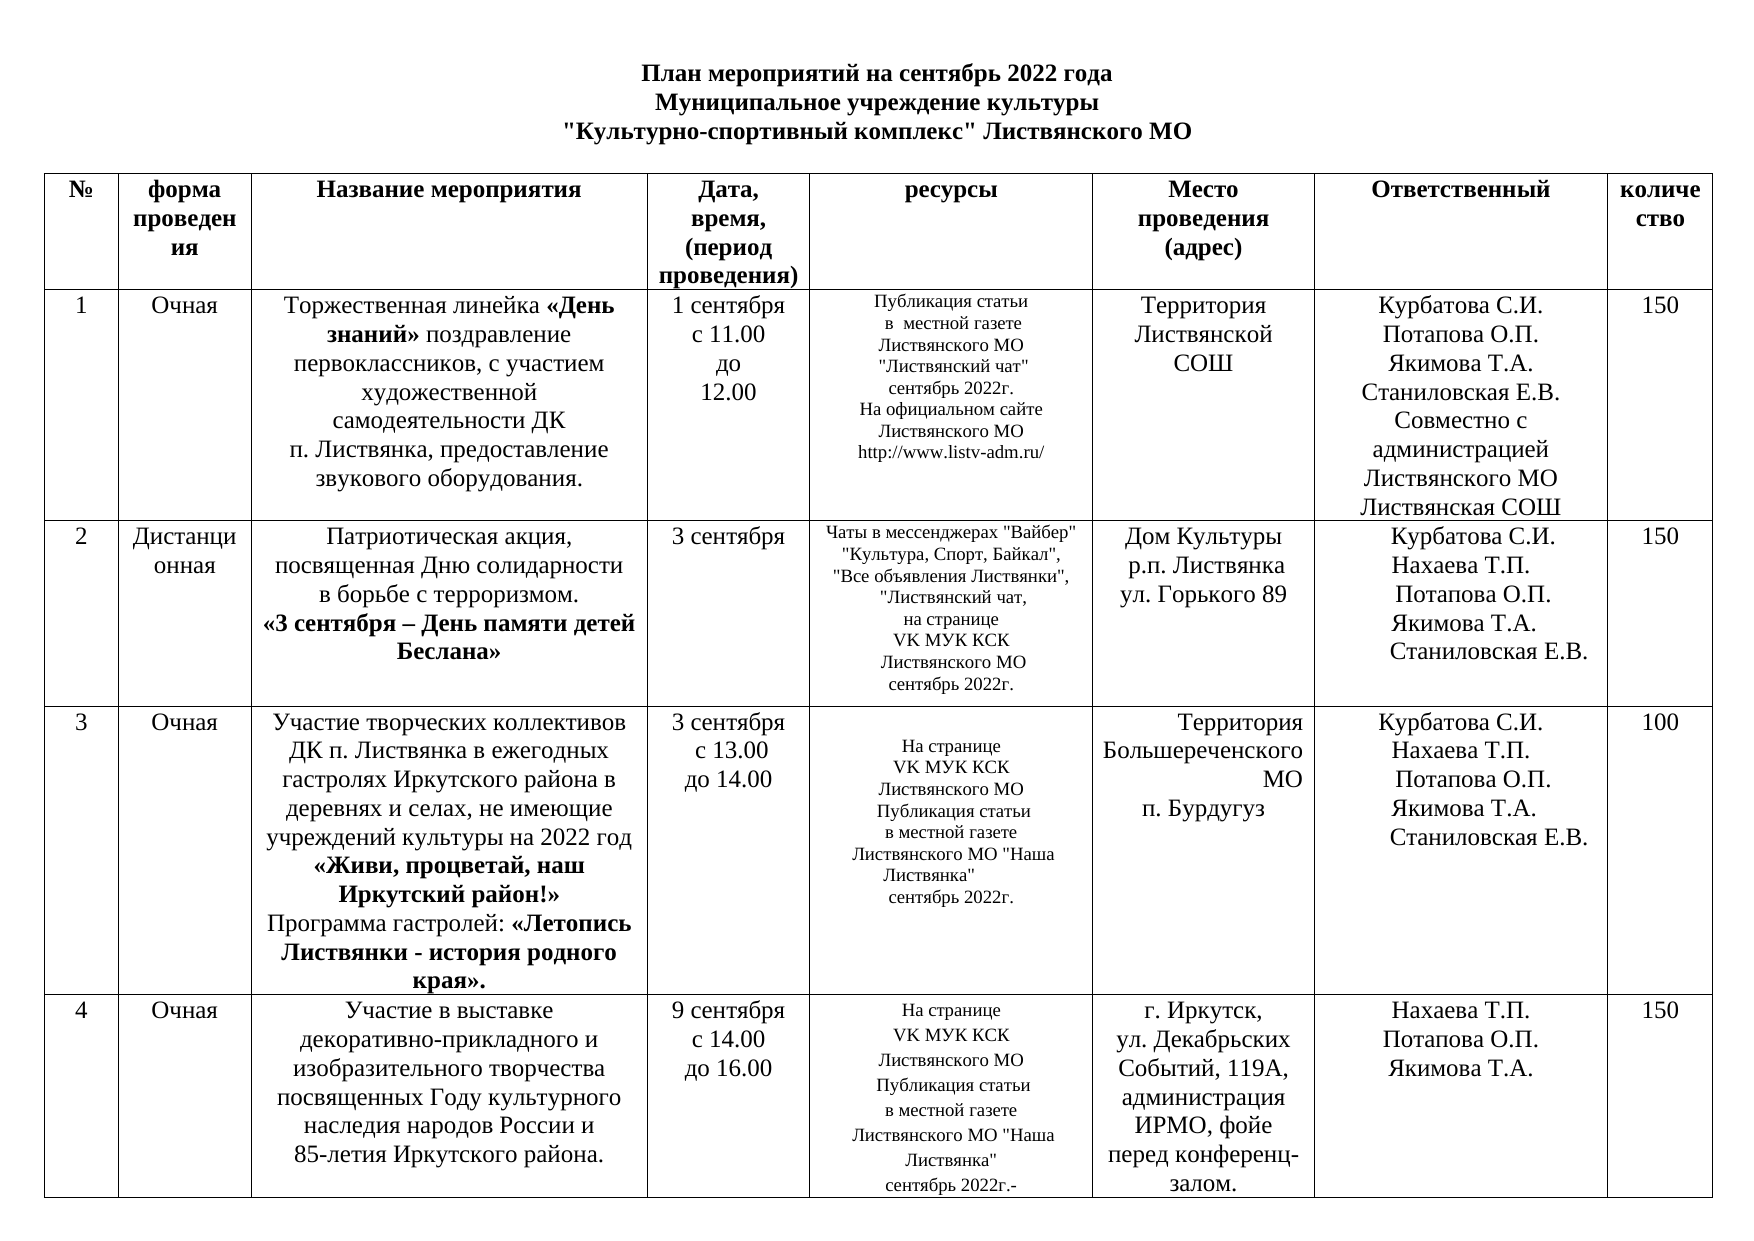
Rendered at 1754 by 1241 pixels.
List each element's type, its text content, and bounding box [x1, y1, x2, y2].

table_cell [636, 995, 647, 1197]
table_cell Торжественная линейка «День знаний» поздравление первоклассников, с участием художественной самодеятельности ДК п. Листвянка, предоставление звукового оборудования. [252, 290, 647, 520]
table_cell Очная [119, 290, 251, 520]
table_cell Публикация статьи в местной газете Листвянского МО "Листвянский чат" сентябрь 2022г. На официальном сайте Листвянского МО http://www.listv-adm.ru/ [810, 290, 1092, 520]
table_cell Очная [119, 707, 251, 994]
table_cell 100 [1608, 707, 1712, 994]
table_cell Нахаева Т.П. Потапова О.П. Якимова Т.А. [1315, 995, 1607, 1197]
table_cell На странице VK МУК КСК Листвянского МО Публикация статьи в местной газете Листвянского МО "Наша Листвянка" сентябрь 2022г. [810, 707, 1092, 994]
table_cell 150 [1608, 290, 1712, 520]
table_cell 4 [45, 995, 118, 1197]
table_cell Дистанционная [119, 521, 251, 706]
table_header Дата, время, (период проведения) [648, 174, 809, 289]
table_header № [45, 174, 118, 289]
table_cell Курбатова С.И. Потапова О.П. Якимова Т.А. Станиловская Е.В. Совместно с администрацией Листвянского МО Листвянская СОШ [1315, 290, 1607, 520]
text Муниципальное учреждение культуры [118, 87, 1636, 116]
text План мероприятий на сентябрь 2022 года [118, 58, 1636, 87]
table_cell 9 сентября с 14.00 до 16.00 [648, 995, 809, 1197]
table_header Ответственный [1315, 174, 1607, 289]
table_cell Очная [119, 995, 251, 1197]
table_cell Участие творческих коллективов ДК п. Листвянка в ежегодных гастролях Иркутского района в деревнях и селах, не имеющие учреждений культуры на 2022 год «Живи, процветай, наш Иркутский район!» Программа гастролей: «Летопись Листвянки - история родного края». [252, 707, 647, 994]
table_cell 1 сентября с 11.00 до 12.00 [648, 290, 809, 520]
table_header Название мероприятия [252, 174, 647, 289]
table_cell Курбатова С.И. Нахаева Т.П. Потапова О.П. Якимова Т.А. Станиловская Е.В. [1315, 521, 1607, 706]
table_cell Чаты в мессенджерах "Вайбер" "Культура, Спорт, Байкал", "Все объявления Листвянки", "Листвянский чат, на странице VK МУК КСК Листвянского МО сентябрь 2022г. [810, 521, 1092, 706]
table_header ресурсы [810, 174, 1092, 289]
table_cell Территория Большереченского МО п. Бурдугуз [1093, 707, 1314, 994]
table_cell Патриотическая акция, посвященная Дню солидарности в борьбе с терроризмом. «3 сентября – День памяти детей Беслана» [252, 521, 647, 706]
table_cell Дом Культуры р.п. Листвянка ул. Горького 89 [1093, 521, 1314, 706]
table_header Место проведения (адрес) [1093, 174, 1314, 289]
table_cell 3 сентября с 13.00 до 14.00 [648, 707, 809, 994]
table_cell 150 [1608, 995, 1712, 1197]
table_cell 2 [45, 521, 118, 706]
table_cell г. Иркутск, ул. Декабрьских Событий, 119А, администрация ИРМО, фойе перед конференц-залом. [1093, 995, 1314, 1197]
table_header количество [1608, 174, 1712, 289]
table_cell Курбатова С.И. Нахаева Т.П. Потапова О.П. Якимова Т.А. Станиловская Е.В. [1315, 707, 1607, 994]
table_cell Территория Листвянской СОШ [1093, 290, 1314, 520]
table_cell 3 сентября [648, 521, 809, 706]
table_header форма проведения [119, 174, 251, 289]
table_cell 3 [45, 707, 118, 994]
text "Культурно-спортивный комплекс" Листвянского МО [118, 116, 1636, 144]
table_cell 1 [45, 290, 118, 520]
table_cell На странице VK МУК КСК Листвянского МО Публикация статьи в местной газете Листвянского МО "Наша Листвянка" сентябрь 2022г.- [810, 995, 1092, 1197]
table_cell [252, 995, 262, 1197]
table_cell 150 [1608, 521, 1712, 706]
